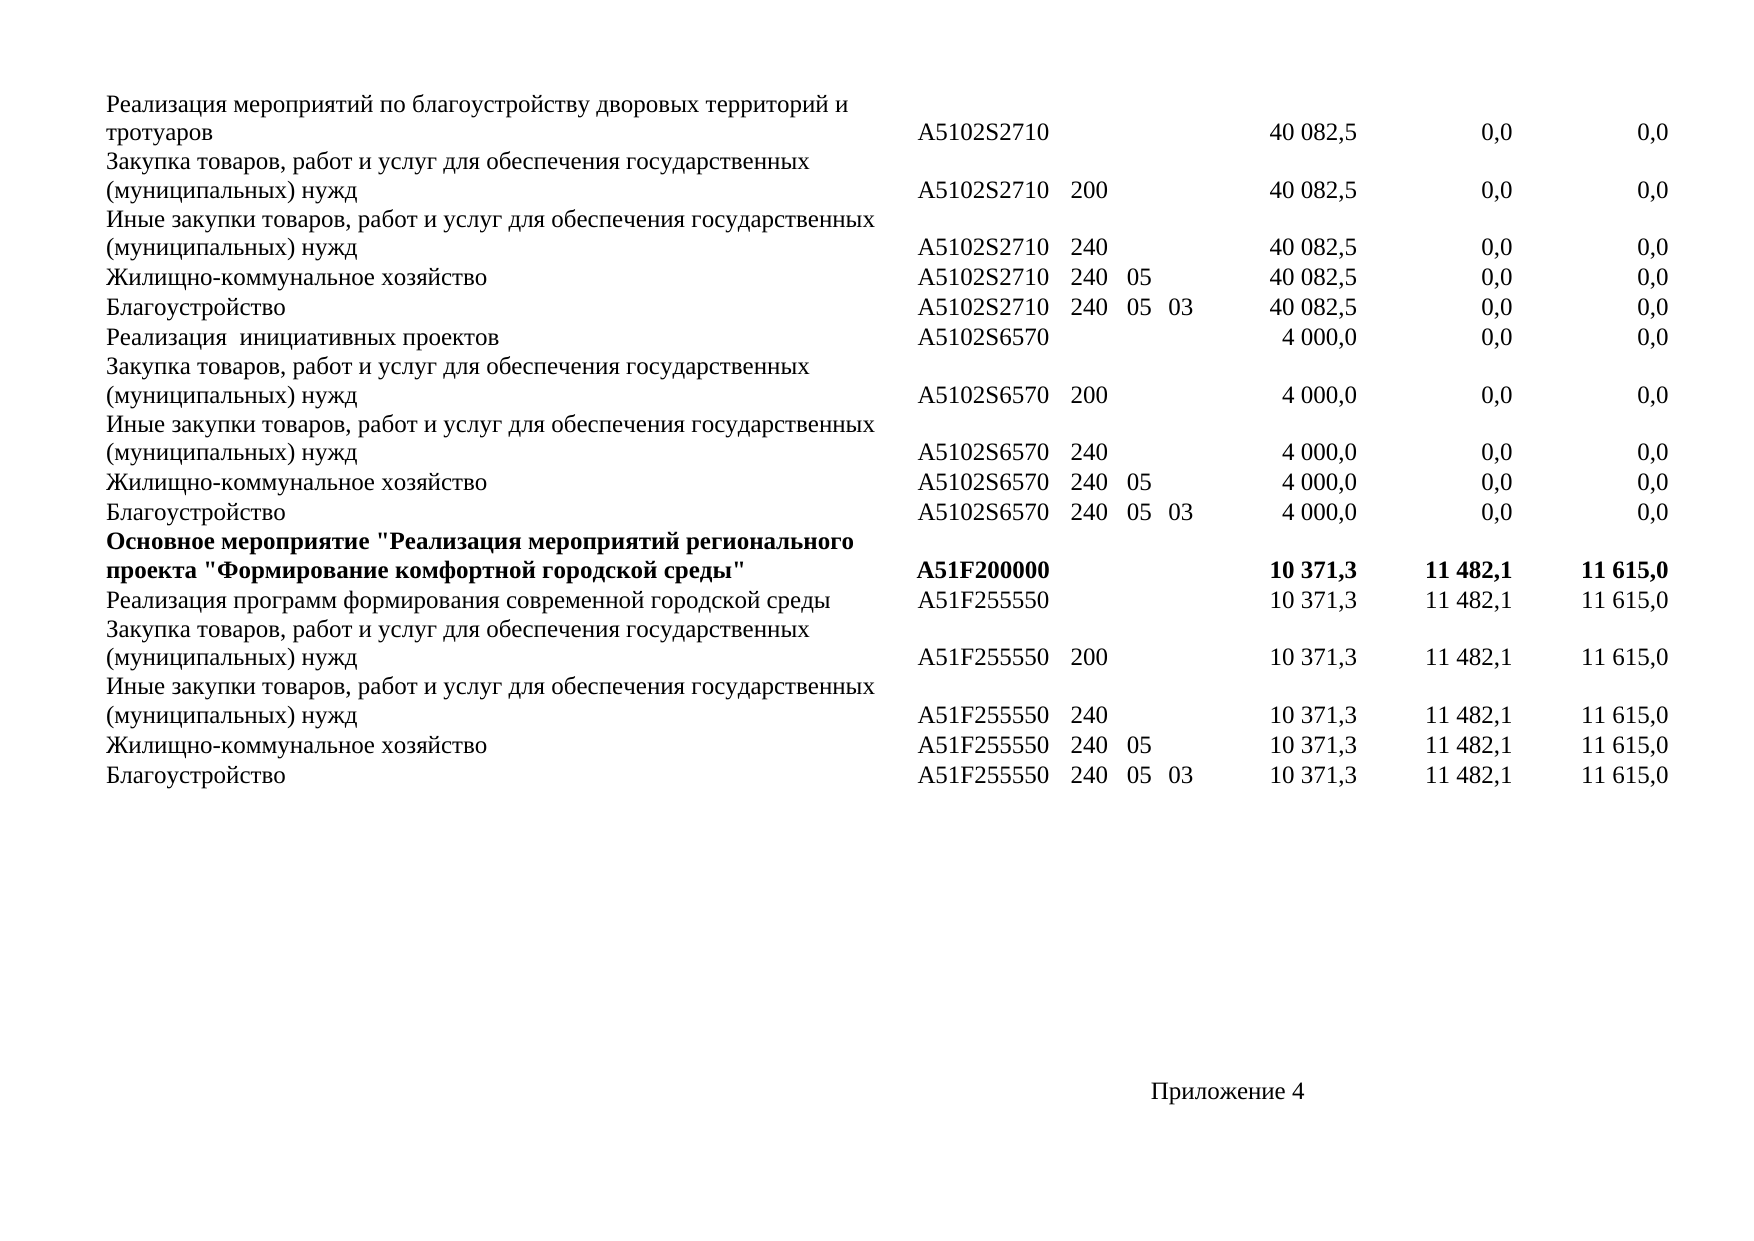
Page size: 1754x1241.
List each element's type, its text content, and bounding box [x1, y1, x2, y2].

text Приложение 4 [635, 1076, 1754, 1105]
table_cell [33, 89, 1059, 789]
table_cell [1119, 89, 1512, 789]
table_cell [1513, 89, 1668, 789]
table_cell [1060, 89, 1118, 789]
